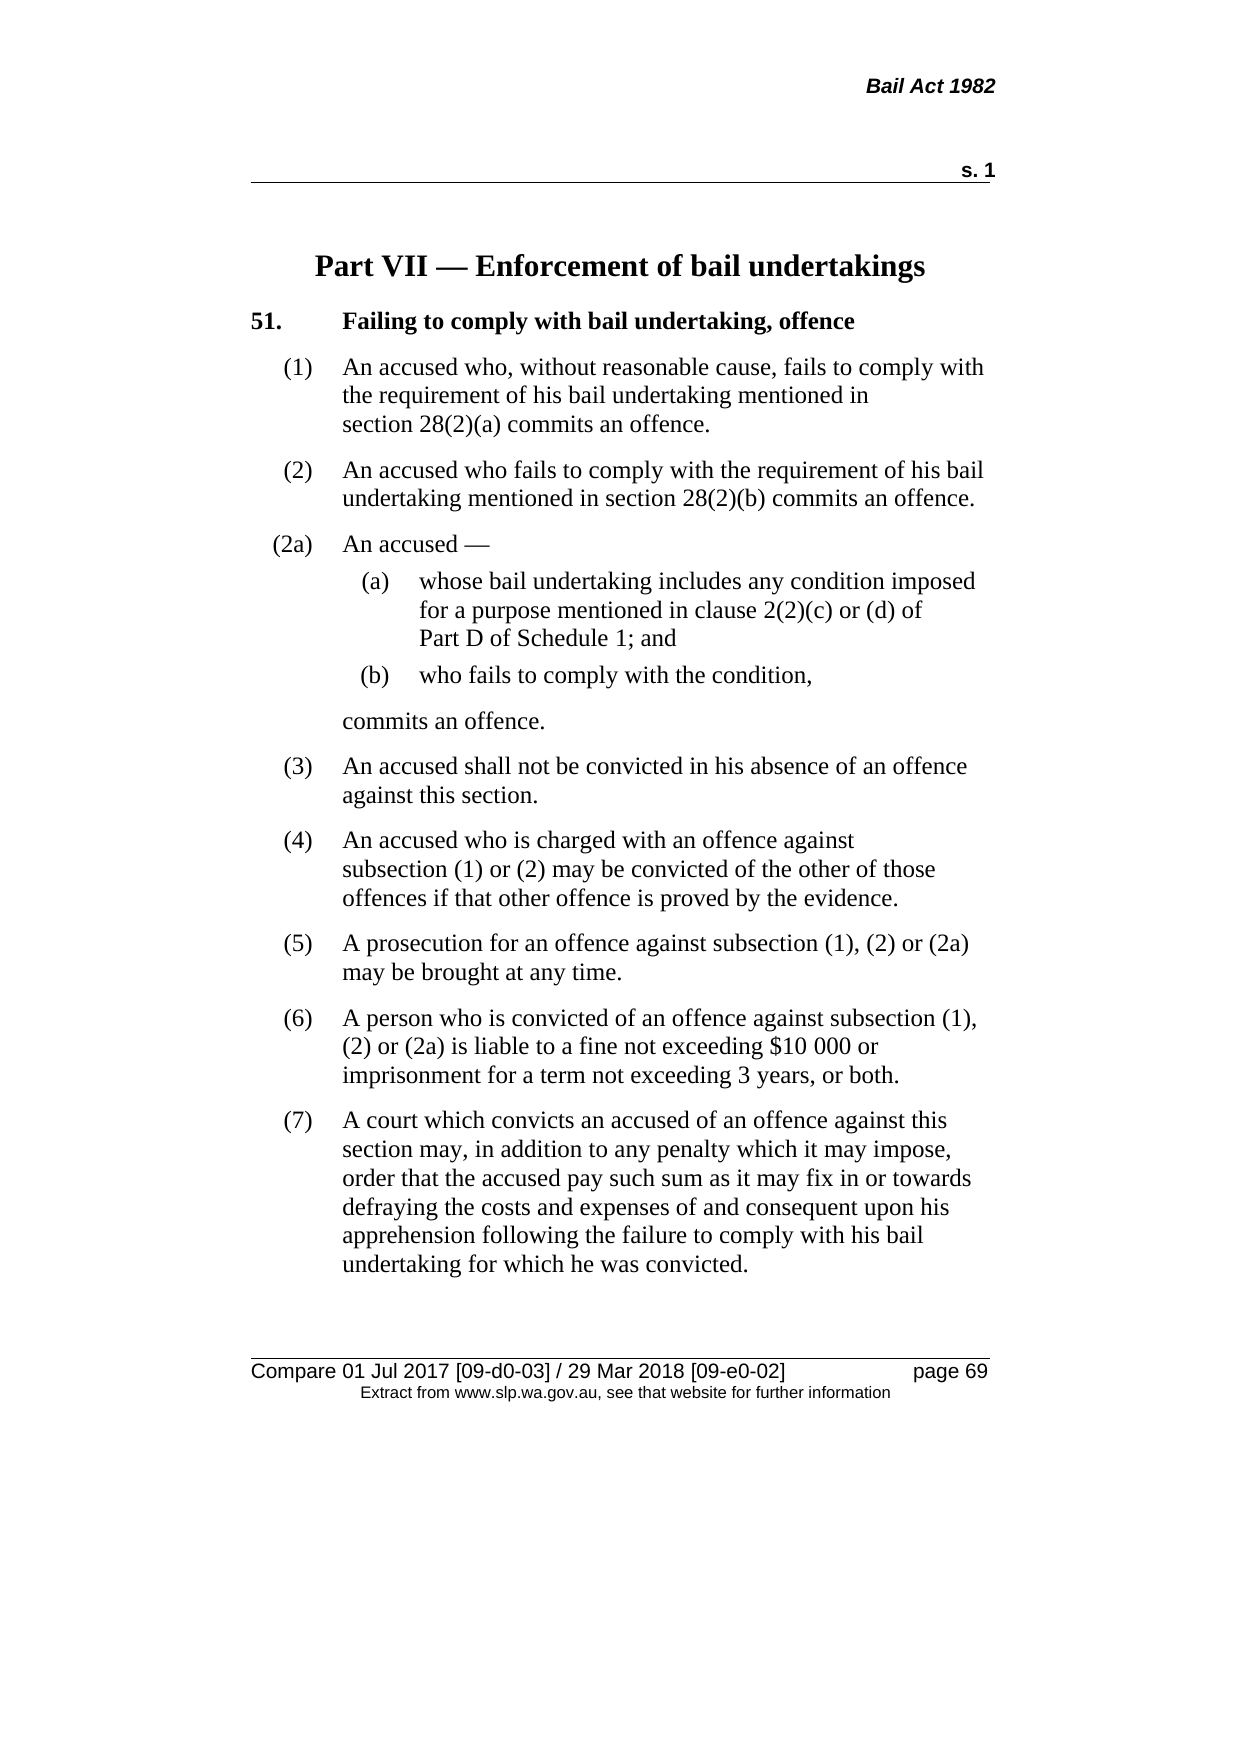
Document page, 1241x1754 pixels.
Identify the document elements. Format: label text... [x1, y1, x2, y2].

text (6) A person who is convicted of an offence against subsection (1), (2) or (2a) is liable to a fine not exceeding $10 000 or imprisonment for a term not exceeding 3 years, or both. [251, 1003, 990, 1089]
text (7) A court which convicts an accused of an offence against this section may, in addition to any penalty which it may impose, order that the accused pay such sum as it may fix in or towards defraying the costs and expenses of and consequent upon his apprehension following the failure to comply with his bail undertaking for which he was convicted. [251, 1106, 990, 1278]
text (a) whose bail undertaking includes any condition imposed for a purpose mentioned in clause 2(2)(c) or (d) of Part D of Schedule 1; and [251, 566, 990, 652]
text (1) An accused who, without reasonable cause, fails to comply with the requirement of his bail undertaking mentioned in section 28(2)(a) commits an offence. [251, 352, 990, 438]
text (5) A prosecution for an offence against subsection (1), (2) or (2a) may be brought at any time. [251, 928, 990, 986]
text (4) An accused who is charged with an offence against subsection (1) or (2) may be convicted of the other of those offences if that other offence is proved by the evidence. [251, 826, 990, 912]
subtitle 51. Failing to comply with bail undertaking, offence [251, 306, 990, 335]
subtitle Part VII — Enforcement of bail undertakings [251, 247, 990, 283]
text commits an offence. [251, 706, 990, 735]
text (2a) An accused — [251, 529, 990, 558]
text (2) An accused who fails to comply with the requirement of his bail undertaking mentioned in section 28(2)(b) commits an offence. [251, 455, 990, 512]
text (b) who fails to comply with the condition, [251, 661, 990, 689]
text (3) An accused shall not be convicted in his absence of an offence against this section. [251, 751, 990, 809]
